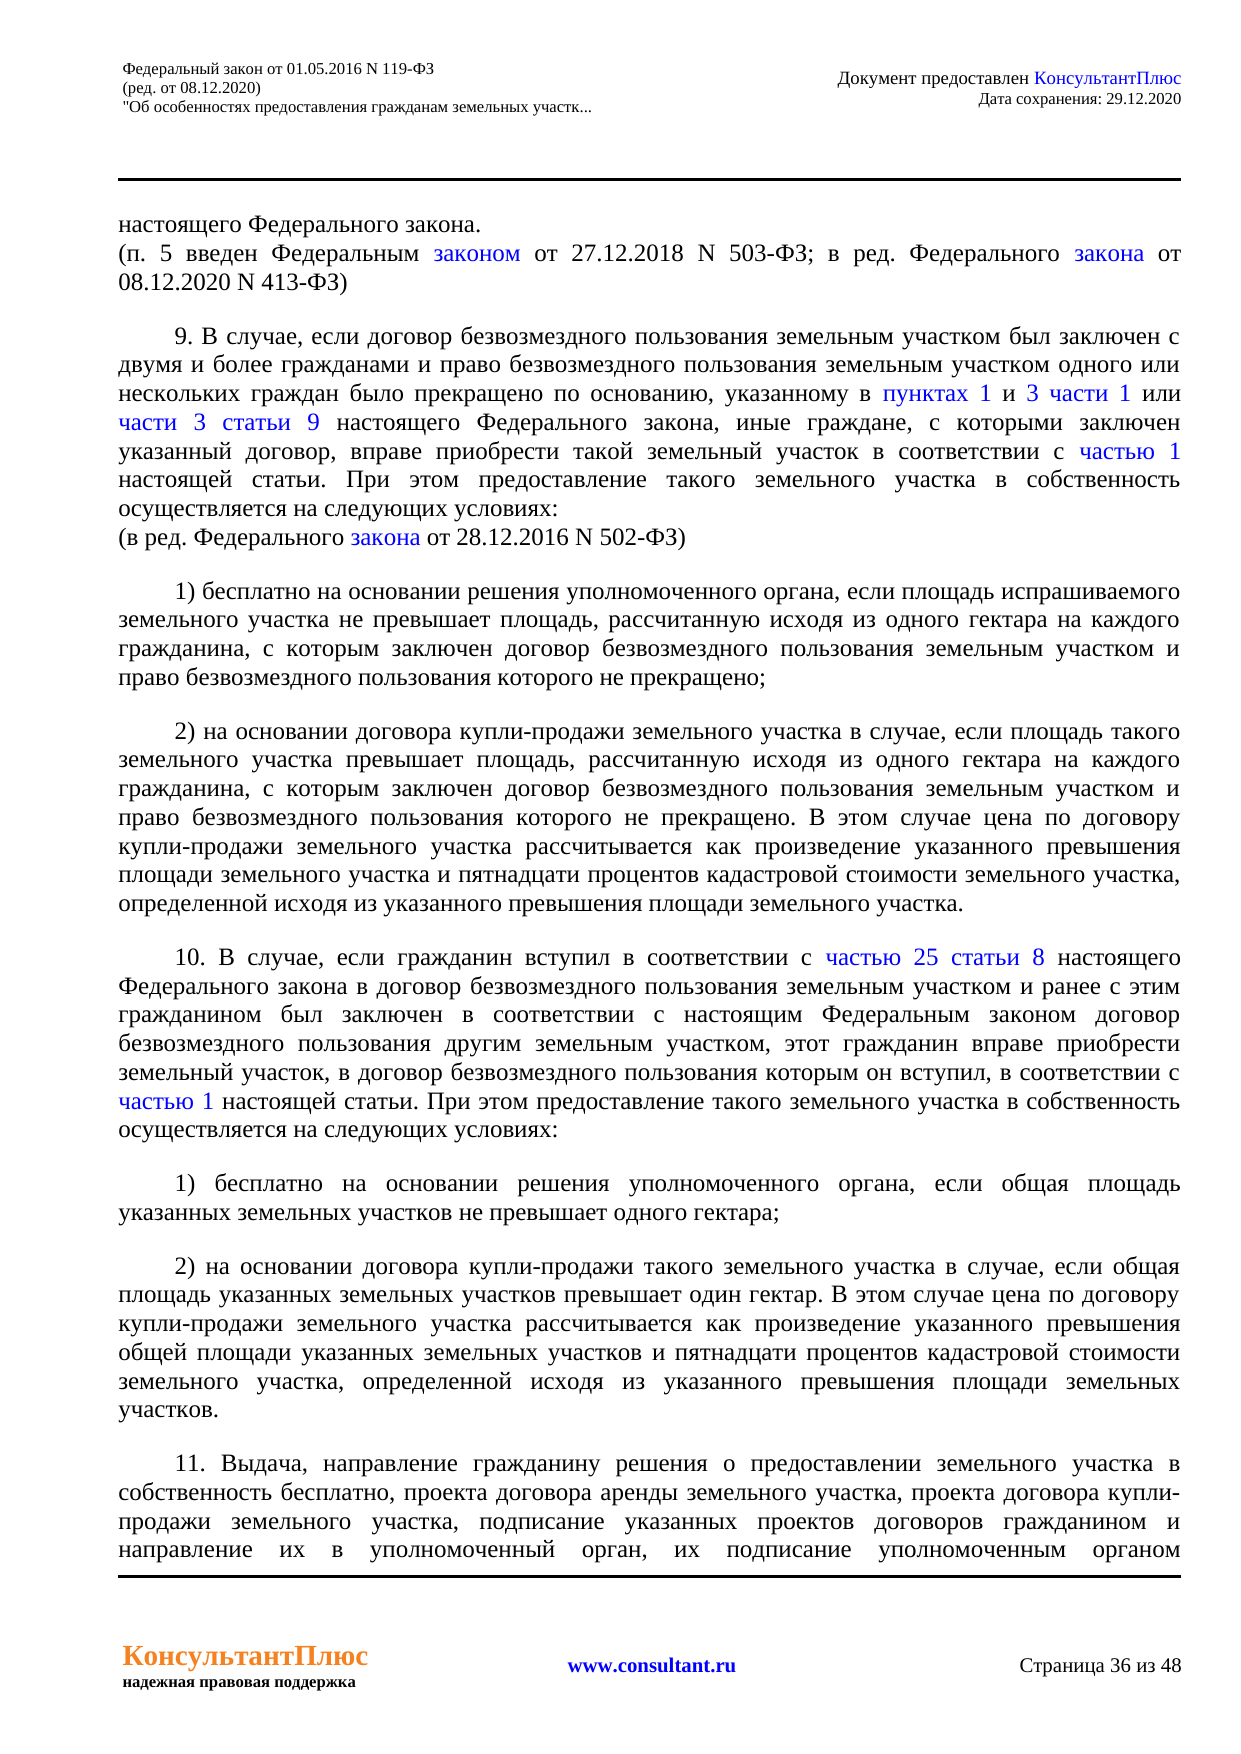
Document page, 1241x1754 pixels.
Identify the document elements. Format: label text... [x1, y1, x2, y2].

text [118, 1448, 1181, 1563]
text (в ред. Федерального закона от 28.12.2016 N 502-ФЗ) [118, 522, 1181, 551]
text 1) бесплатно на основании решения уполномоченного органа, если общая площадь указанных земельных участков не превышает одного гектара; [118, 1168, 1181, 1226]
text (п. 5 введен Федеральным законом от 27.12.2018 N 503-ФЗ; в ред. Федерального закона от 08.12.2020 N 413-ФЗ) [118, 238, 1181, 296]
text 2) на основании договора купли-продажи земельного участка в случае, если площадь такого земельного участка превышает площадь, рассчитанную исходя из одного гектара на каждого гражданина, с которым заключен договор безвозмездного пользования земельным участком и право безвозмездного пользования которого не прекращено. В этом случае цена по договору купли-продажи земельного участка рассчитывается как произведение указанного превышения площади земельного участка и пятнадцати процентов кадастровой стоимости земельного участка, определенной исходя из указанного превышения площади земельного участка. [118, 716, 1181, 917]
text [118, 209, 1181, 238]
text 1) бесплатно на основании решения уполномоченного органа, если площадь испрашиваемого земельного участка не превышает площадь, рассчитанную исходя из одного гектара на каждого гражданина, с которым заключен договор безвозмездного пользования земельным участком и право безвозмездного пользования которого не прекращено; [118, 576, 1181, 691]
text 9. В случае, если договор безвозмездного пользования земельным участком был заключен с двумя и более гражданами и право безвозмездного пользования земельным участком одного или нескольких граждан было прекращено по основанию, указанному в пунктах 1 и 3 части 1 или части 3 статьи 9 настоящего Федерального закона, иные граждане, с которыми заключен указанный договор, вправе приобрести такой земельный участок в соответствии с частью 1 настоящей статьи. При этом предоставление такого земельного участка в собственность осуществляется на следующих условиях: [118, 321, 1181, 522]
text 2) на основании договора купли-продажи такого земельного участка в случае, если общая площадь указанных земельных участков превышает один гектар. В этом случае цена по договору купли-продажи земельного участка рассчитывается как произведение указанного превышения общей площади указанных земельных участков и пятнадцати процентов кадастровой стоимости земельного участка, определенной исходя из указанного превышения площади земельных участков. [118, 1251, 1181, 1423]
text 10. В случае, если гражданин вступил в соответствии с частью 25 статьи 8 настоящего Федерального закона в договор безвозмездного пользования земельным участком и ранее с этим гражданином был заключен в соответствии с настоящим Федеральным законом договор безвозмездного пользования другим земельным участком, этот гражданин вправе приобрести земельный участок, в договор безвозмездного пользования которым он вступил, в соответствии с частью 1 настоящей статьи. При этом предоставление такого земельного участка в собственность осуществляется на следующих условиях: [118, 942, 1181, 1143]
